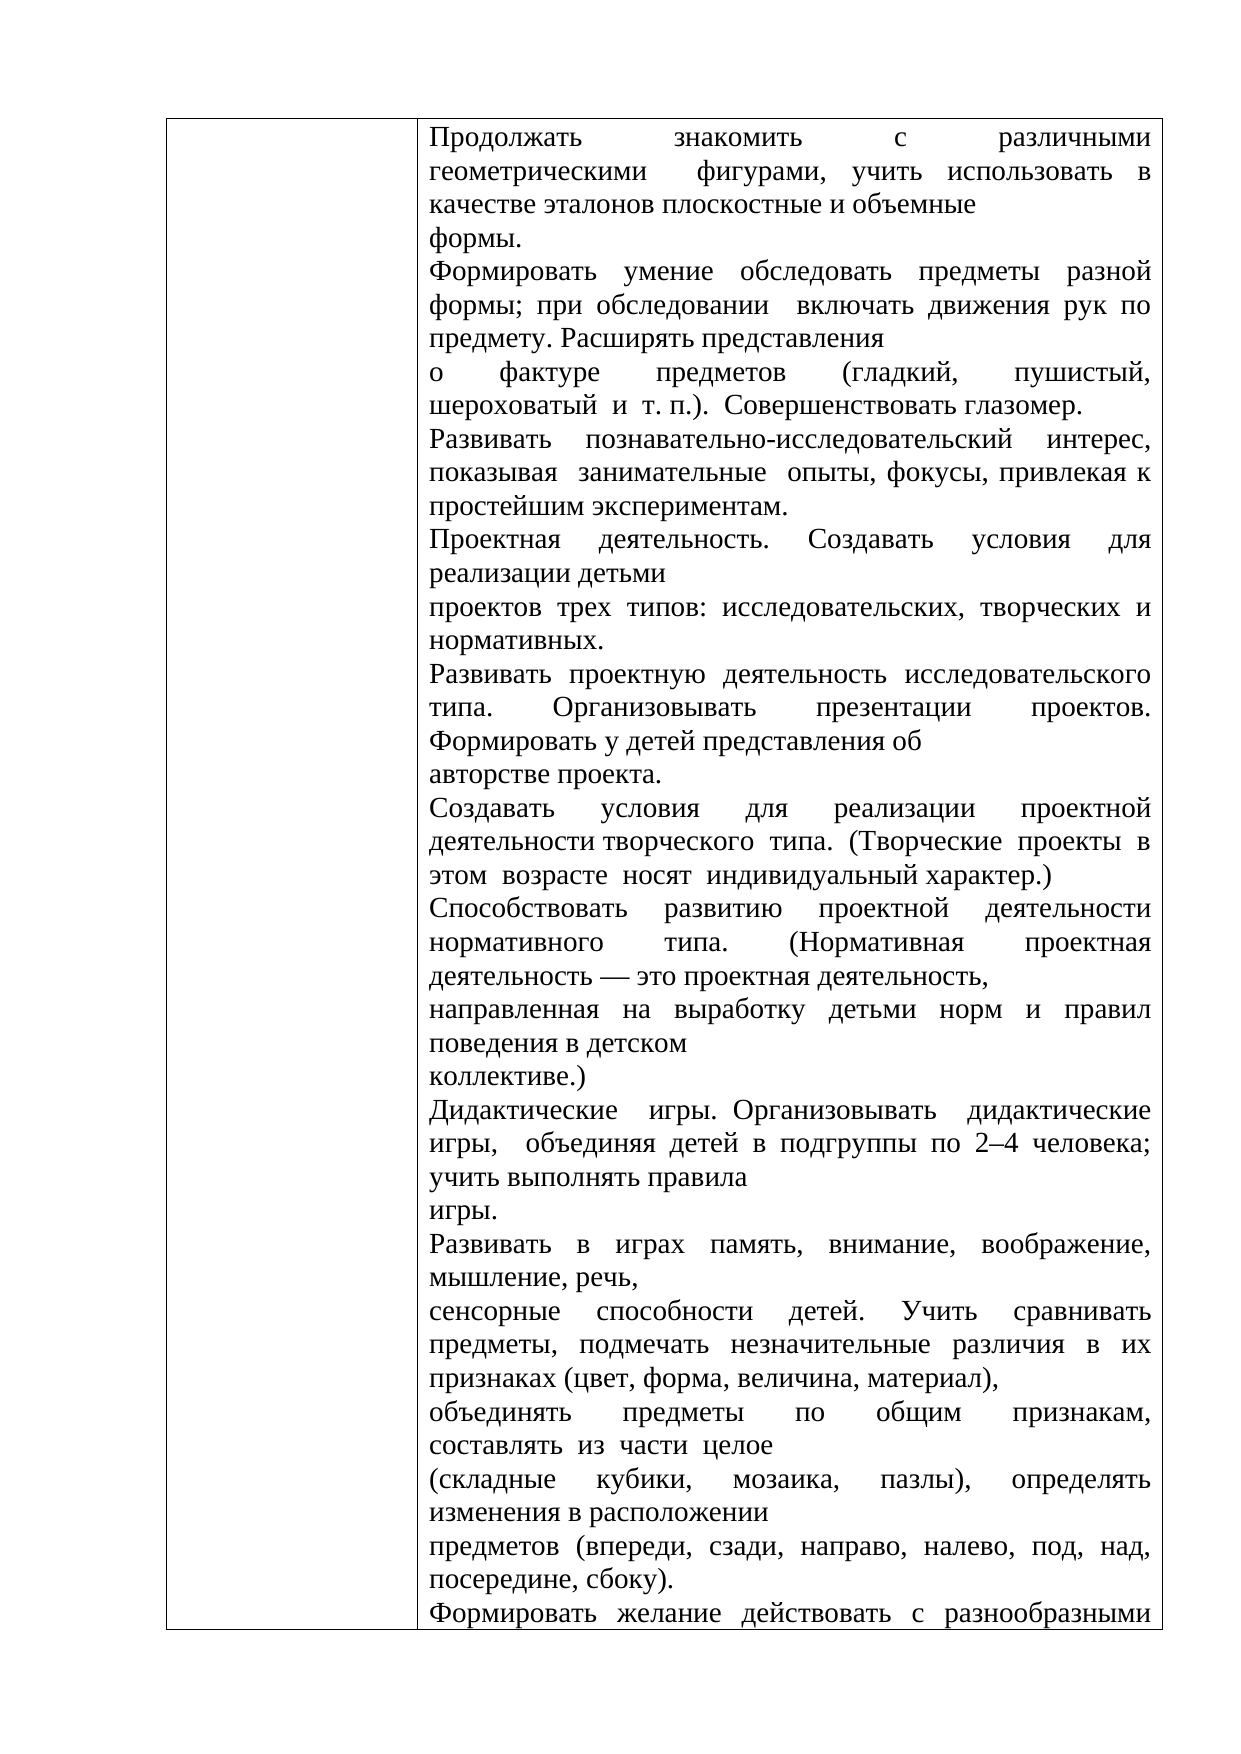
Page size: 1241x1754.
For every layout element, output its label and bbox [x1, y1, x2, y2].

table_cell [418, 119, 1162, 1628]
table_cell [167, 119, 417, 1628]
